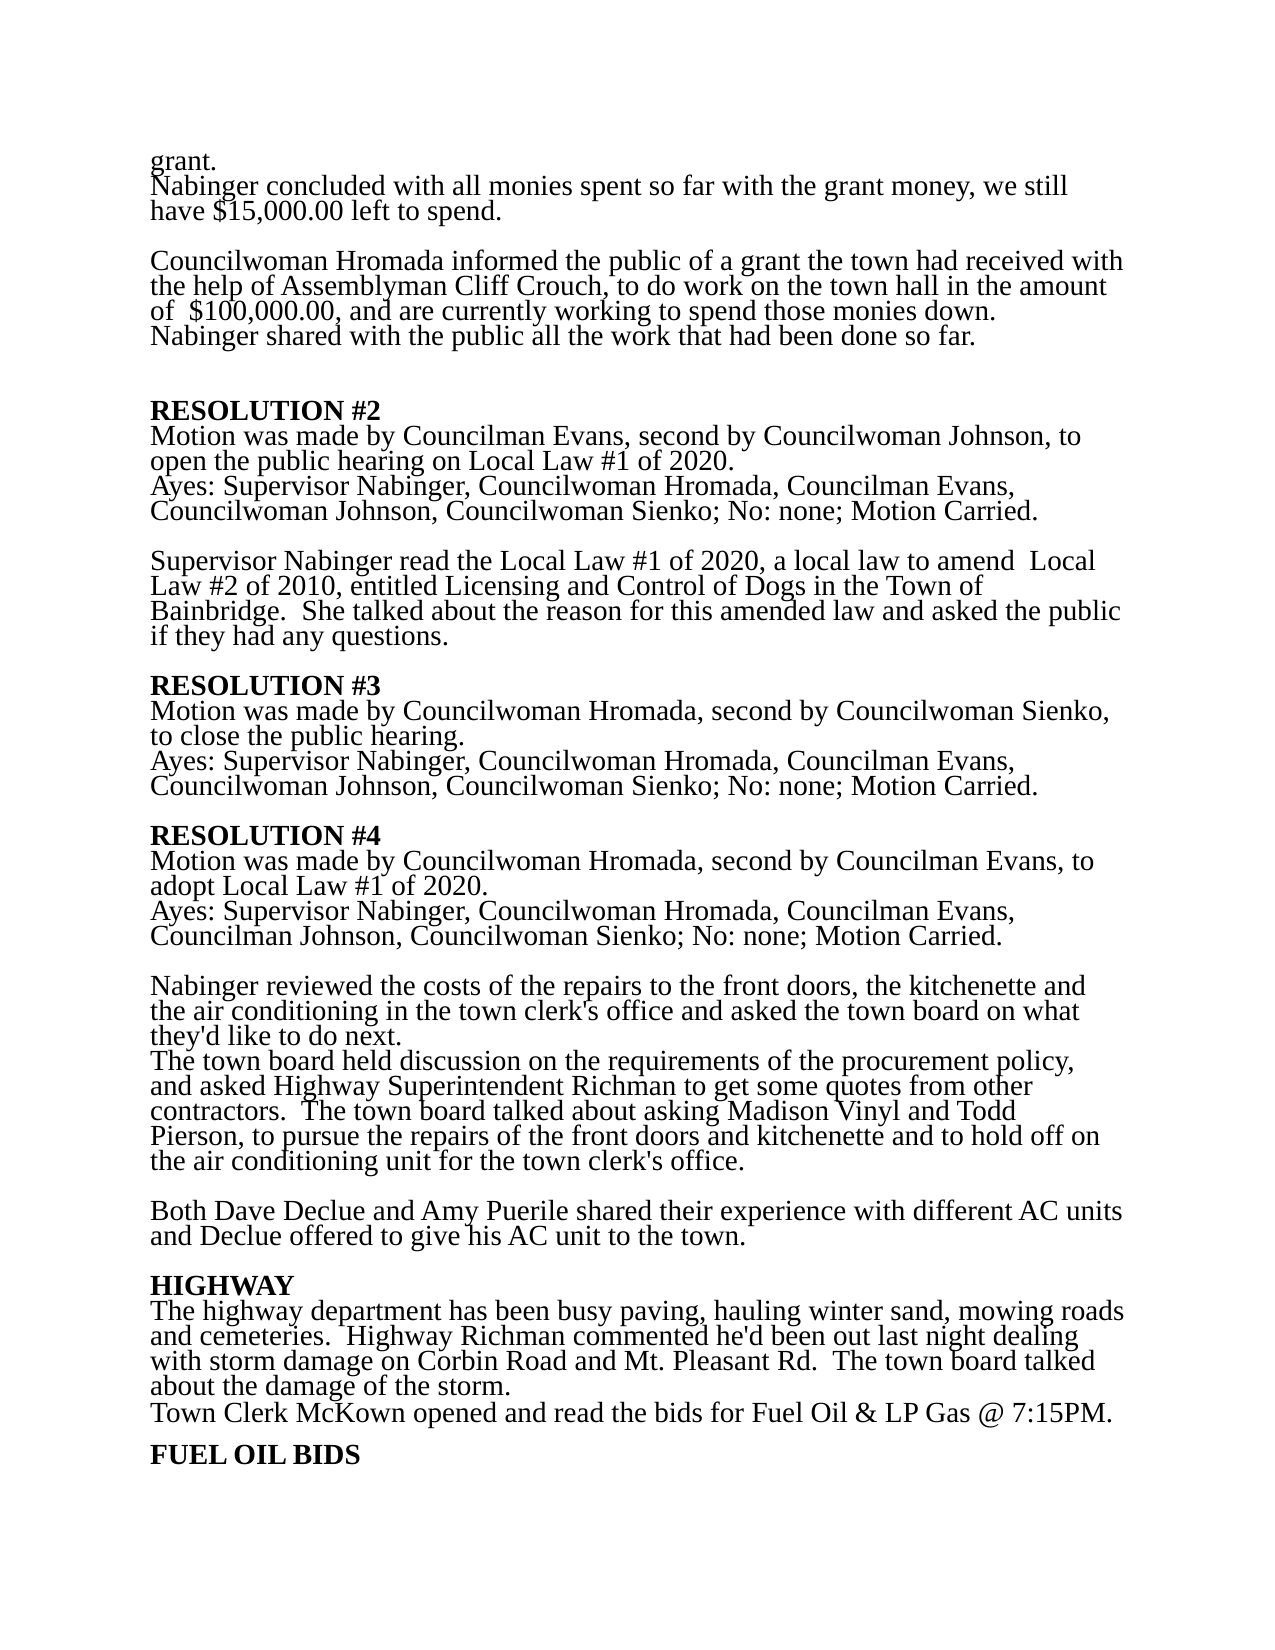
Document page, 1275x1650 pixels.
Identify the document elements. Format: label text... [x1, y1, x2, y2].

text Motion was made by Councilwoman Hromada, second by Councilwoman Sienko, to close the public hearing. [150, 700, 1125, 750]
text Ayes: Supervisor Nabinger, Councilwoman Hromada, Councilman Evans, Councilwoman Johnson, Councilwoman Sienko; No: none; Motion Carried. [150, 750, 1125, 800]
text Ayes: Supervisor Nabinger, Councilwoman Hromada, Councilman Evans, Councilwoman Johnson, Councilwoman Sienko; No: none; Motion Carried. [150, 475, 1125, 525]
text Town Clerk McKown opened and read the bids for Fuel Oil & LP Gas @ 7:15PM. [150, 1400, 1125, 1429]
text RESOLUTION #3 [150, 675, 1125, 700]
text The highway department has been busy paving, hauling winter sand, mowing roads and cemeteries. Highway Richman commented he'd been out last night dealing with storm damage on Corbin Road and Mt. Pleasant Rd. The town board talked about the damage of the storm. [150, 1300, 1125, 1400]
text Motion was made by Councilman Evans, second by Councilwoman Johnson, to open the public hearing on Local Law #1 of 2020. [150, 425, 1125, 475]
text HIGHWAY [150, 1275, 1125, 1300]
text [150, 150, 1125, 175]
text RESOLUTION #2 [150, 400, 1125, 425]
text Motion was made by Councilwoman Hromada, second by Councilman Evans, to adopt Local Law #1 of 2020. [150, 850, 1125, 900]
text Councilwoman Hromada informed the public of a grant the town had received with the help of Assemblyman Cliff Crouch, to do work on the town hall in the amount of $100,000.00, and are currently working to spend those monies down. [150, 250, 1125, 325]
text Nabinger shared with the public all the work that had been done so far. [150, 325, 1125, 350]
text Nabinger concluded with all monies spent so far with the grant money, we still have $15,000.00 left to spend. [150, 175, 1125, 225]
text Supervisor Nabinger read the Local Law #1 of 2020, a local law to amend Local Law #2 of 2010, entitled Licensing and Control of Dogs in the Town of Bainbridge. She talked about the reason for this amended law and asked the public if they had any questions. [150, 550, 1125, 650]
text Nabinger reviewed the costs of the repairs to the front doors, the kitchenette and the air conditioning in the town clerk's office and asked the town board on what they'd like to do next. [150, 975, 1125, 1050]
text RESOLUTION #4 [150, 825, 1125, 850]
text Both Dave Declue and Amy Puerile shared their experience with different AC units and Declue offered to give his AC unit to the town. [150, 1200, 1125, 1250]
text Ayes: Supervisor Nabinger, Councilwoman Hromada, Councilman Evans, Councilman Johnson, Councilwoman Sienko; No: none; Motion Carried. [150, 900, 1125, 950]
text FUEL OIL BIDS [150, 1441, 1125, 1470]
text The town board held discussion on the requirements of the procurement policy, and asked Highway Superintendent Richman to get some quotes from other contractors. The town board talked about asking Madison Vinyl and Todd Pierson, to pursue the repairs of the front doors and kitchenette and to hold off on the air conditioning unit for the town clerk's office. [150, 1050, 1125, 1175]
